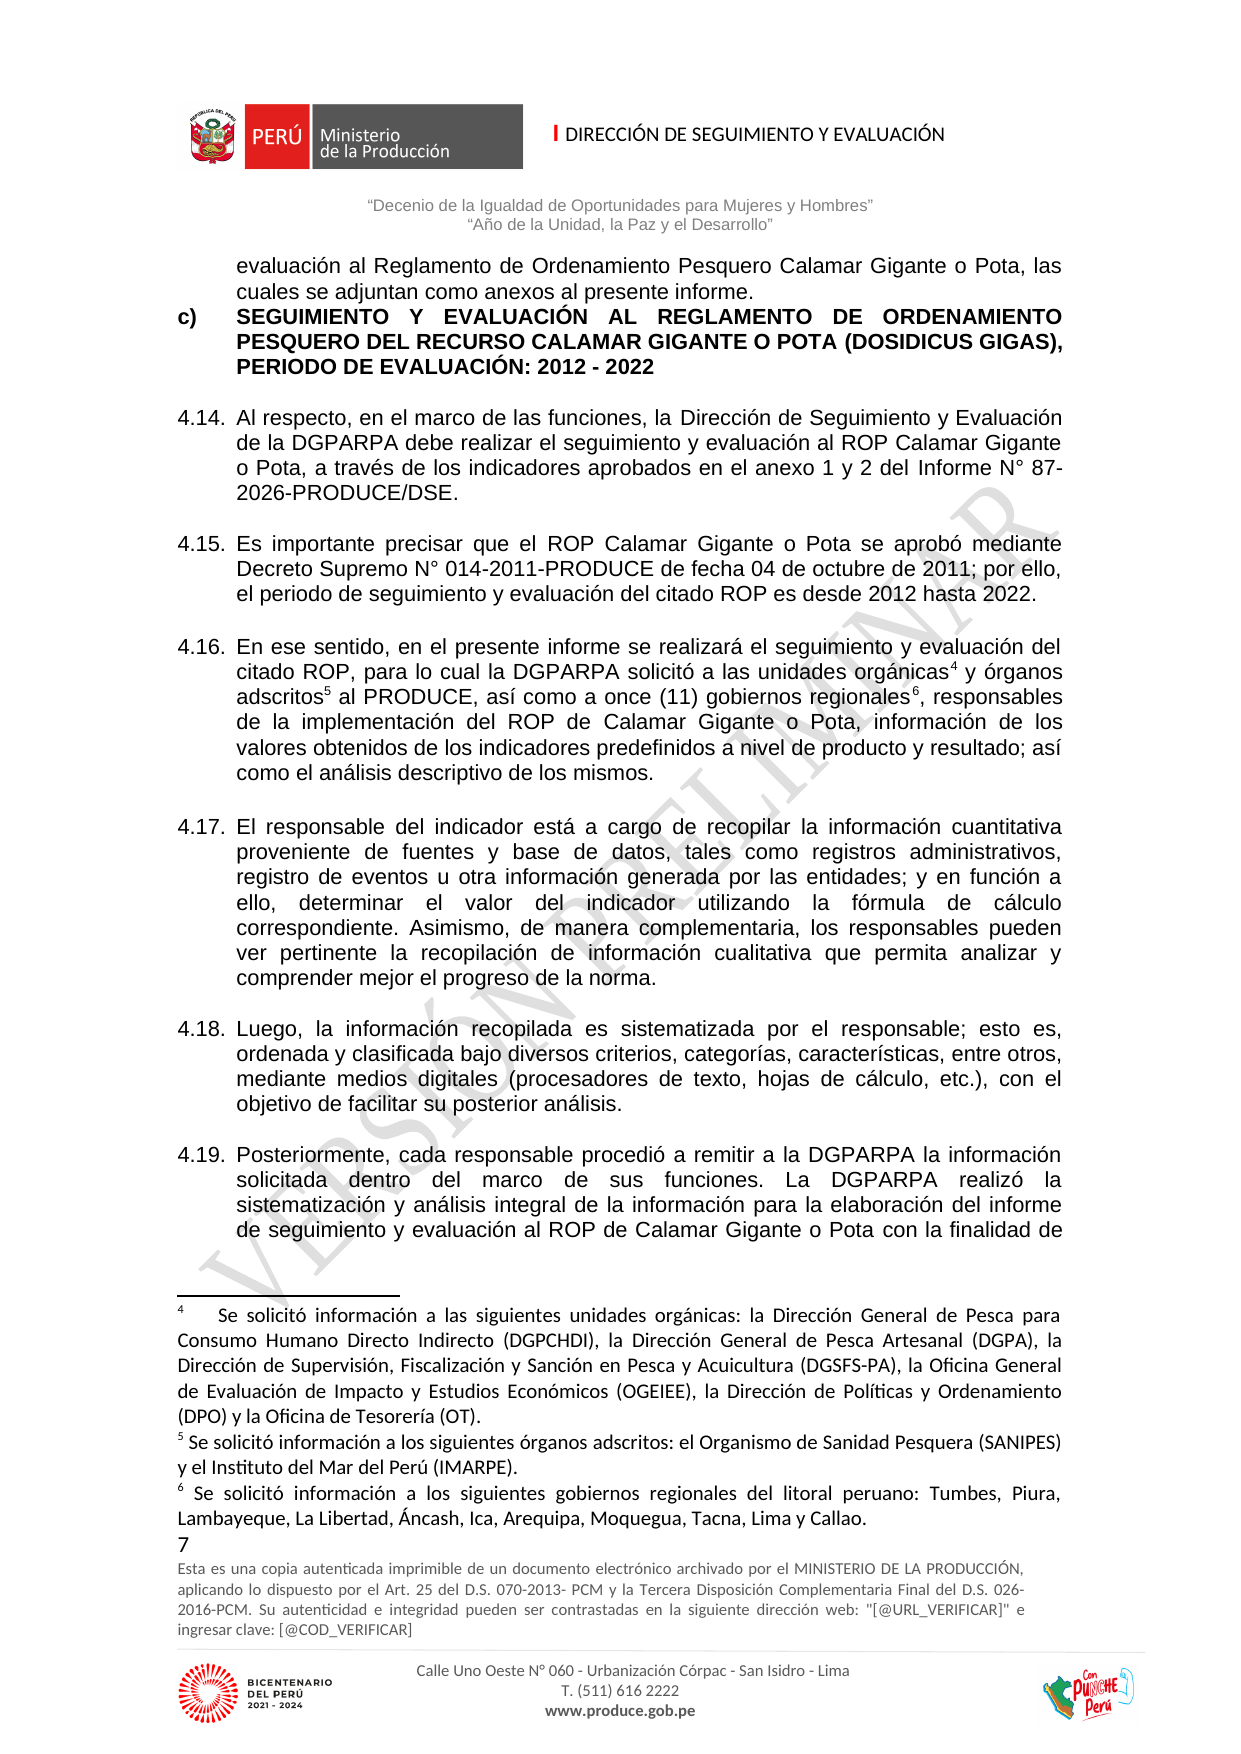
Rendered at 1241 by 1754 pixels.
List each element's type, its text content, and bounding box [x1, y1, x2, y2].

picture [178, 1663, 332, 1723]
picture [177, 101, 526, 172]
list Es importante precisar que el ROP Calamar Gigante o Pota se aprobó mediante Decreto Supremo N° 014-2011-PRODUCE de fecha 04 de octubre de 2011; por ello, el periodo de seguimiento y evaluación del citado ROP es desde 2012 hasta 2022. [177, 531, 1063, 606]
list SEGUIMIENTO Y EVALUACIÓN AL REGLAMENTO DE ORDENAMIENTO PESQUERO DEL RECURSO CALAMAR GIGANTE O POTA (DOSIDICUS GIGAS), PERIODO DE EVALUACIÓN: 2012 - 2022 [177, 304, 1063, 379]
list El responsable del indicador está a cargo de recopilar la información cuantitativa proveniente de fuentes y base de datos, tales como registros administrativos, registro de eventos u otra información generada por las entidades; y en función a ello, determinar el valor del indicador utilizando la fórmula de cálculo correspondiente. Asimismo, de manera complementaria, los responsables pueden ver pertinente la recopilación de información cualitativa que permita analizar y comprender mejor el progreso de la norma. [177, 814, 1063, 990]
list Al respecto, en el marco de las funciones, la Dirección de Seguimiento y Evaluación de la DGPARPA debe realizar el seguimiento y evaluación al ROP Calamar Gigante o Pota, a través de los indicadores aprobados en el anexo 1 y 2 del Informe N° 87-2026-PRODUCE/DSE. [177, 405, 1063, 506]
list Luego, la información recopilada es sistematizada por el responsable; esto es, ordenada y clasificada bajo diversos criterios, categorías, características, entre otros, mediante medios digitales (procesadores de texto, hojas de cálculo, etc.), con el objetivo de facilitar su posterior análisis. [177, 1015, 1063, 1116]
picture [1036, 1663, 1140, 1726]
list En ese sentido, en el presente informe se realizará el seguimiento y evaluación del citado ROP, para lo cual la DGPARPA solicitó a las unidades orgánicas y órganos adscritos al PRODUCE, así como a once (11) gobiernos regionales, responsables de la implementación del ROP de Calamar Gigante o Pota, información de los valores obtenidos de los indicadores predefinidos a nivel de producto y resultado; así como el análisis descriptivo de los mismos. [177, 633, 1063, 785]
